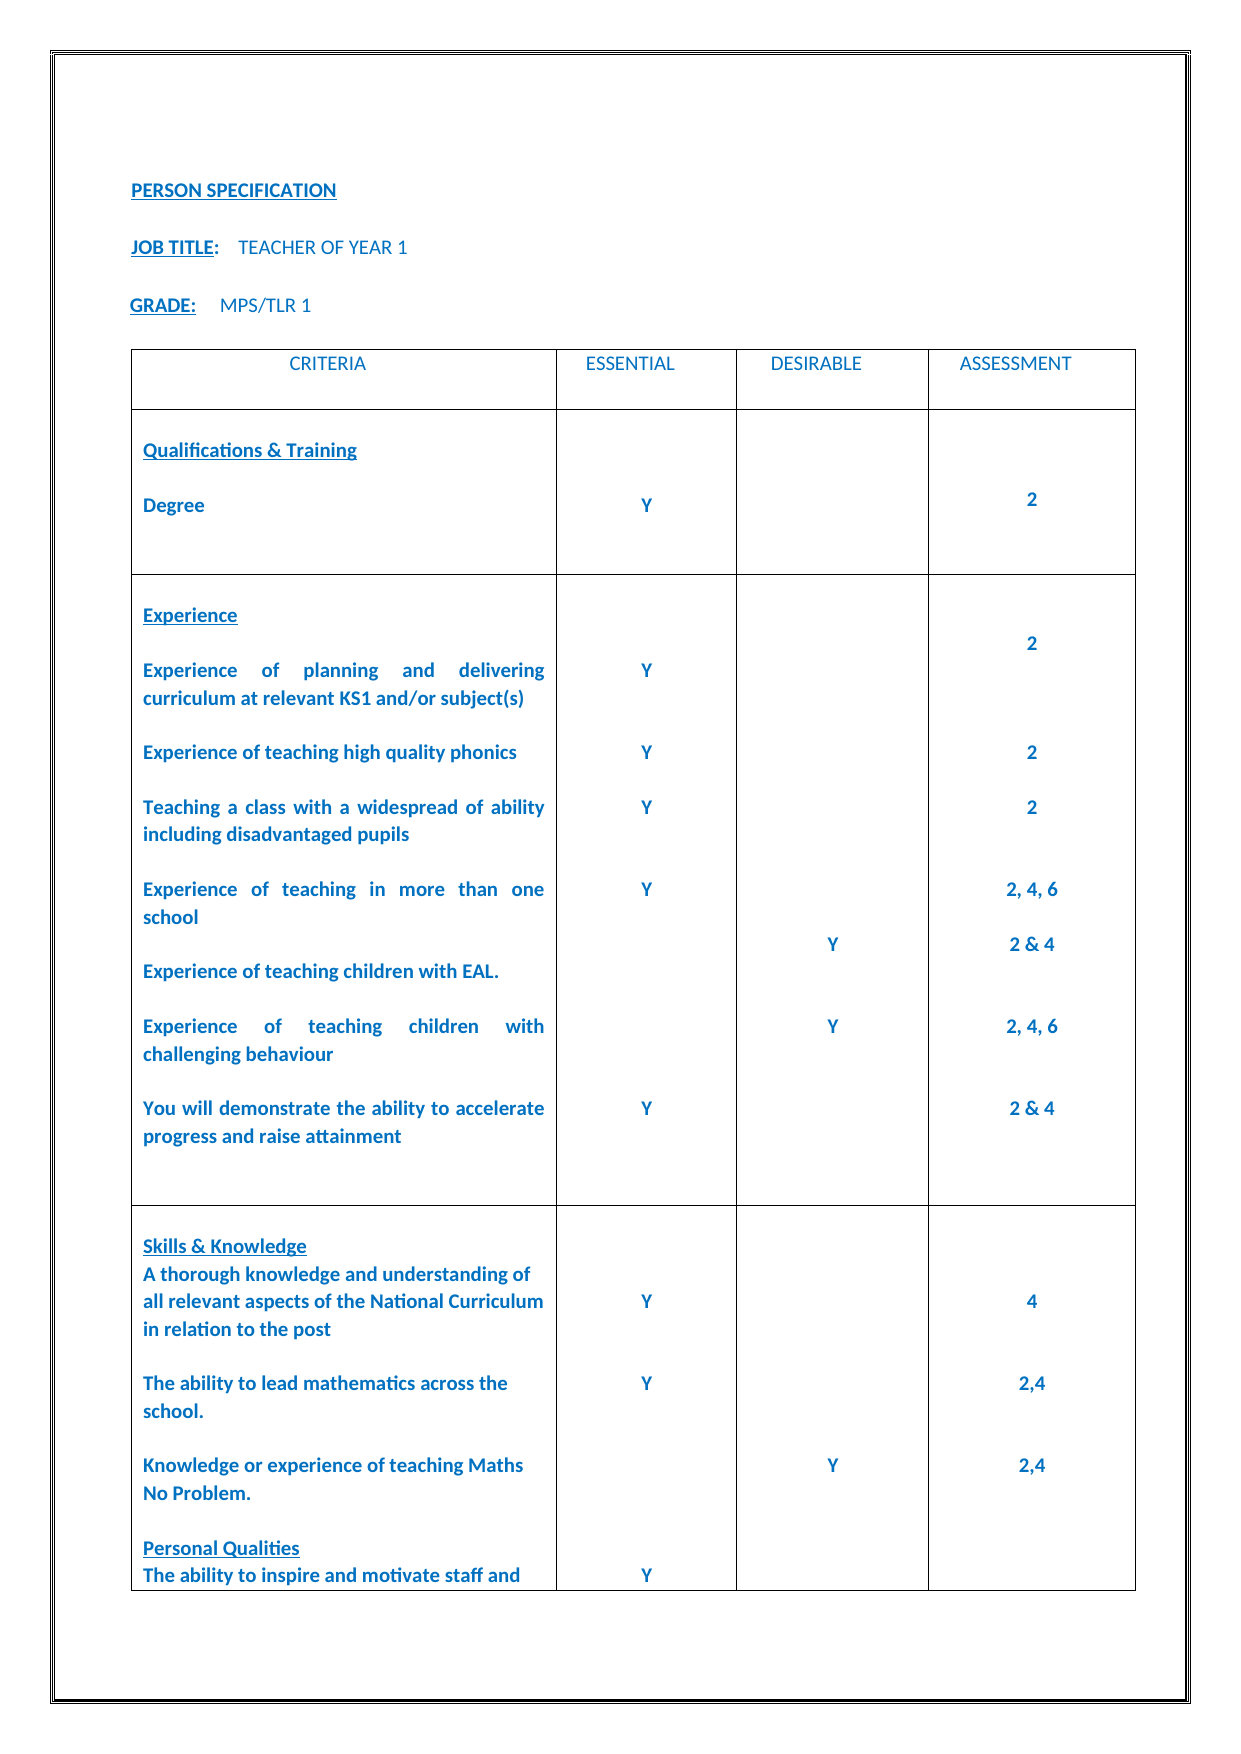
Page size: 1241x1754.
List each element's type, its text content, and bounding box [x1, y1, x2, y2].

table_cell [132, 1206, 556, 1590]
table_cell Qualifications & Training Degree [132, 410, 556, 574]
table_cell 2 [929, 410, 1135, 574]
text GRADE: MPS/TLR 1 [129, 292, 954, 318]
text PERSON SPECIFICATION [131, 177, 954, 202]
text JOB TITLE: TEACHER OF YEAR 1 [131, 234, 954, 260]
table_header DESIRABLE [737, 350, 928, 409]
table_cell Y Y [737, 575, 928, 1205]
table_header ASSESSMENT [929, 350, 1135, 409]
table_cell [737, 410, 928, 574]
table_cell Experience Experience of planning and delivering curriculum at relevant KS1 and/or subject(s) Experience of teaching high quality phonics Teaching a class with a widespread of ability including disadvantaged pupils Experience of teaching in more than one school Experience of teaching children with EAL. Experience of teaching children with challenging behaviour You will demonstrate the ability to accelerate progress and raise attainment [132, 575, 556, 1205]
table_cell Y Y Y [737, 1206, 928, 1590]
table_cell Y [557, 410, 736, 574]
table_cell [557, 1206, 736, 1590]
table_header ESSENTIAL [557, 350, 736, 409]
table_cell Y Y Y Y Y [557, 575, 736, 1205]
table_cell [929, 1206, 1135, 1590]
table_cell 2 2 2 2, 4, 6 2 & 4 2, 4, 6 2 & 4 [929, 575, 1135, 1205]
table_header CRITERIA [132, 350, 556, 409]
